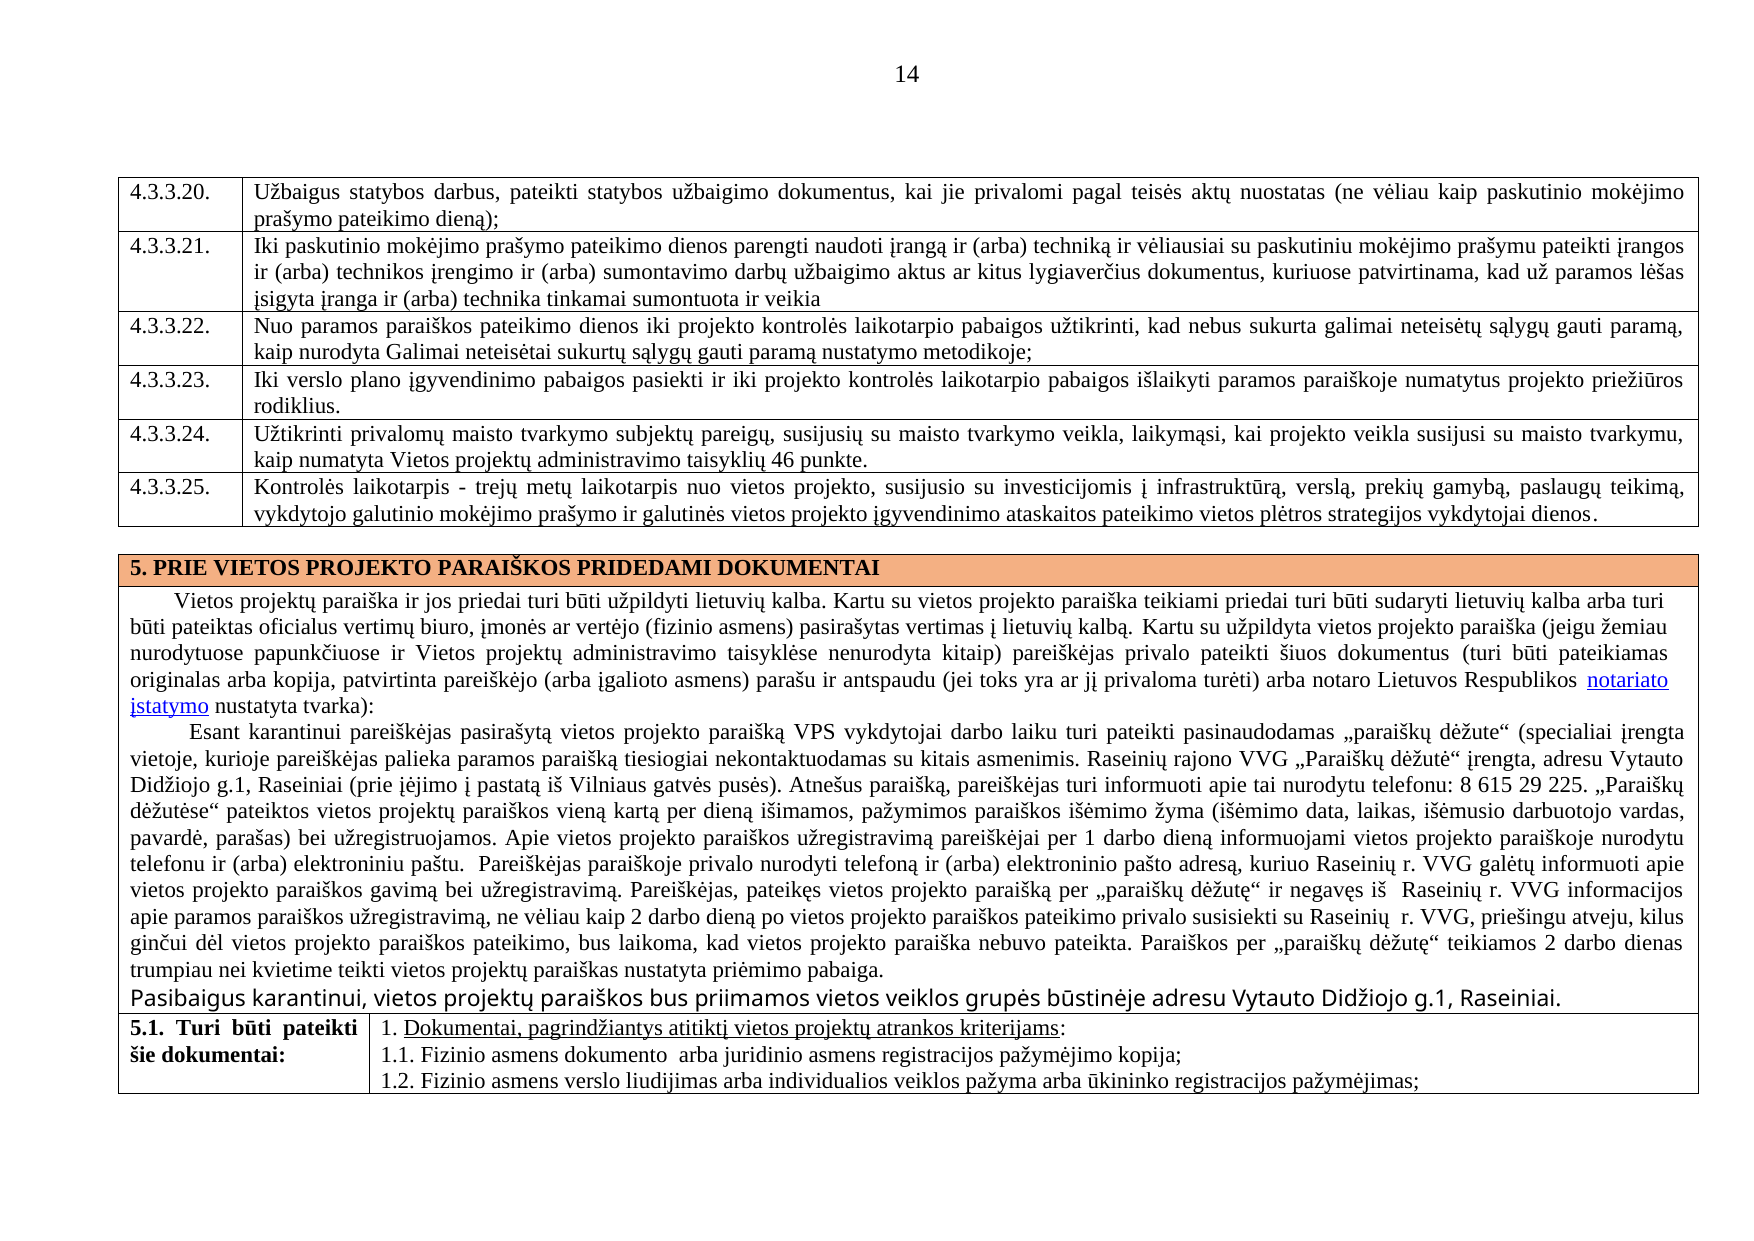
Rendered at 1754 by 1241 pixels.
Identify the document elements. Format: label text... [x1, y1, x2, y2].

table_cell 4.3.3.22. [119, 312, 242, 365]
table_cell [119, 1014, 369, 1093]
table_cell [370, 1014, 1698, 1093]
table_cell 4.3.3.23. [119, 366, 242, 418]
table_header 5. PRIE VIETOS PROJEKTO PARAIŠKOS PRIDEDAMI DOKUMENTAI [119, 555, 1698, 586]
table_cell 4.3.3.21. [119, 232, 242, 311]
table_cell Užtikrinti privalomų maisto tvarkymo subjektų pareigų, susijusių su maisto tvarkymo veikla, laikymąsi, kai projekto veikla susijusi su maisto tvarkymu, kaip numatyta Vietos projektų administravimo taisyklių 46 punkte. [243, 420, 1698, 472]
table_cell Vietos projektų paraiška ir jos priedai turi būti užpildyti lietuvių kalba. Kartu su vietos projekto paraiška teikiami priedai turi būti sudaryti lietuvių kalba arba turi būti pateiktas oficialus vertimų biuro, įmonės ar vertėjo (fizinio asmens) pasirašytas vertimas į lietuvių kalbą. Kartu su užpildyta vietos projekto paraiška (jeigu žemiau nurodytuose papunkčiuose ir Vietos projektų administravimo taisyklėse nenurodyta kitaip) pareiškėjas privalo pateikti šiuos dokumentus (turi būti pateikiamas originalas arba kopija, patvirtinta pareiškėjo (arba įgalioto asmens) parašu ir antspaudu (jei toks yra ar jį privaloma turėti) arba notaro Lietuvos Respublikos notariato įstatymo nustatyta tvarka): Esant karantinui pareiškėjas pasirašytą vietos projekto paraišką VPS vykdytojai darbo laiku turi pateikti pasinaudodamas „paraiškų dėžute“ (specialiai įrengta vietoje, kurioje pareiškėjas palieka paramos paraišką tiesiogiai nekontaktuodamas su kitais asmenimis. Raseinių rajono VVG „Paraiškų dėžutė“ įrengta, adresu Vytauto Didžiojo g.1, Raseiniai (prie įėjimo į pastatą iš Vilniaus gatvės pusės). Atnešus paraišką, pareiškėjas turi informuoti apie tai nurodytu telefonu: 8 615 29 225. „Paraiškų dėžutėse“ pateiktos vietos projektų paraiškos vieną kartą per dieną išimamos, pažymimos paraiškos išėmimo žyma (išėmimo data, laikas, išėmusio darbuotojo vardas, pavardė, parašas) bei užregistruojamos. Apie vietos projekto paraiškos užregistravimą pareiškėjai per 1 darbo dieną informuojami vietos projekto paraiškoje nurodytu telefonu ir (arba) elektroniniu paštu. Pareiškėjas paraiškoje privalo nurodyti telefoną ir (arba) elektroninio pašto adresą, kuriuo Raseinių r. VVG galėtų informuoti apie vietos projekto paraiškos gavimą bei užregistravimą. Pareiškėjas, pateikęs vietos projekto paraišką per „paraiškų dėžutę“ ir negavęs iš Raseinių r. VVG informacijos apie paramos paraiškos užregistravimą, ne vėliau kaip 2 darbo dieną po vietos projekto paraiškos pateikimo privalo susisiekti su Raseinių r. VVG, priešingu atveju, kilus ginčui dėl vietos projekto paraiškos pateikimo, bus laikoma, kad vietos projekto paraiška nebuvo pateikta. Paraiškos per „paraiškų dėžutę“ teikiamos 2 darbo dienas trumpiau nei kvietime teikti vietos projektų paraiškas nustatyta priėmimo pabaiga. Pasibaigus karantinui, vietos projektų paraiškos bus priimamos vietos veiklos grupės būstinėje adresu Vytauto Didžiojo g.1, Raseiniai. [119, 587, 1698, 1013]
table_cell Kontrolės laikotarpis - trejų metų laikotarpis nuo vietos projekto, susijusio su investicijomis į infrastruktūrą, verslą, prekių gamybą, paslaugų teikimą, vykdytojo galutinio mokėjimo prašymo ir galutinės vietos projekto įgyvendinimo ataskaitos pateikimo vietos plėtros strategijos vykdytojai dienos. [243, 473, 1698, 526]
table_cell Iki paskutinio mokėjimo prašymo pateikimo dienos parengti naudoti įrangą ir (arba) techniką ir vėliausiai su paskutiniu mokėjimo prašymu pateikti įrangos ir (arba) technikos įrengimo ir (arba) sumontavimo darbų užbaigimo aktus ar kitus lygiaverčius dokumentus, kuriuose patvirtinama, kad už paramos lėšas įsigyta įranga ir (arba) technika tinkamai sumontuota ir veikia [243, 232, 1698, 311]
table_cell 4.3.3.20. [119, 178, 242, 231]
table_cell Užbaigus statybos darbus, pateikti statybos užbaigimo dokumentus, kai jie privalomi pagal teisės aktų nuostatas (ne vėliau kaip paskutinio mokėjimo prašymo pateikimo dieną); [243, 178, 1698, 231]
table_cell 4.3.3.24. [119, 420, 242, 472]
table_cell Iki verslo plano įgyvendinimo pabaigos pasiekti ir iki projekto kontrolės laikotarpio pabaigos išlaikyti paramos paraiškoje numatytus projekto priežiūros rodiklius. [243, 366, 1698, 418]
table_cell Nuo paramos paraiškos pateikimo dienos iki projekto kontrolės laikotarpio pabaigos užtikrinti, kad nebus sukurta galimai neteisėtų sąlygų gauti paramą, kaip nurodyta Galimai neteisėtai sukurtų sąlygų gauti paramą nustatymo metodikoje; [243, 312, 1698, 365]
table_cell 4.3.3.25. [119, 473, 242, 526]
